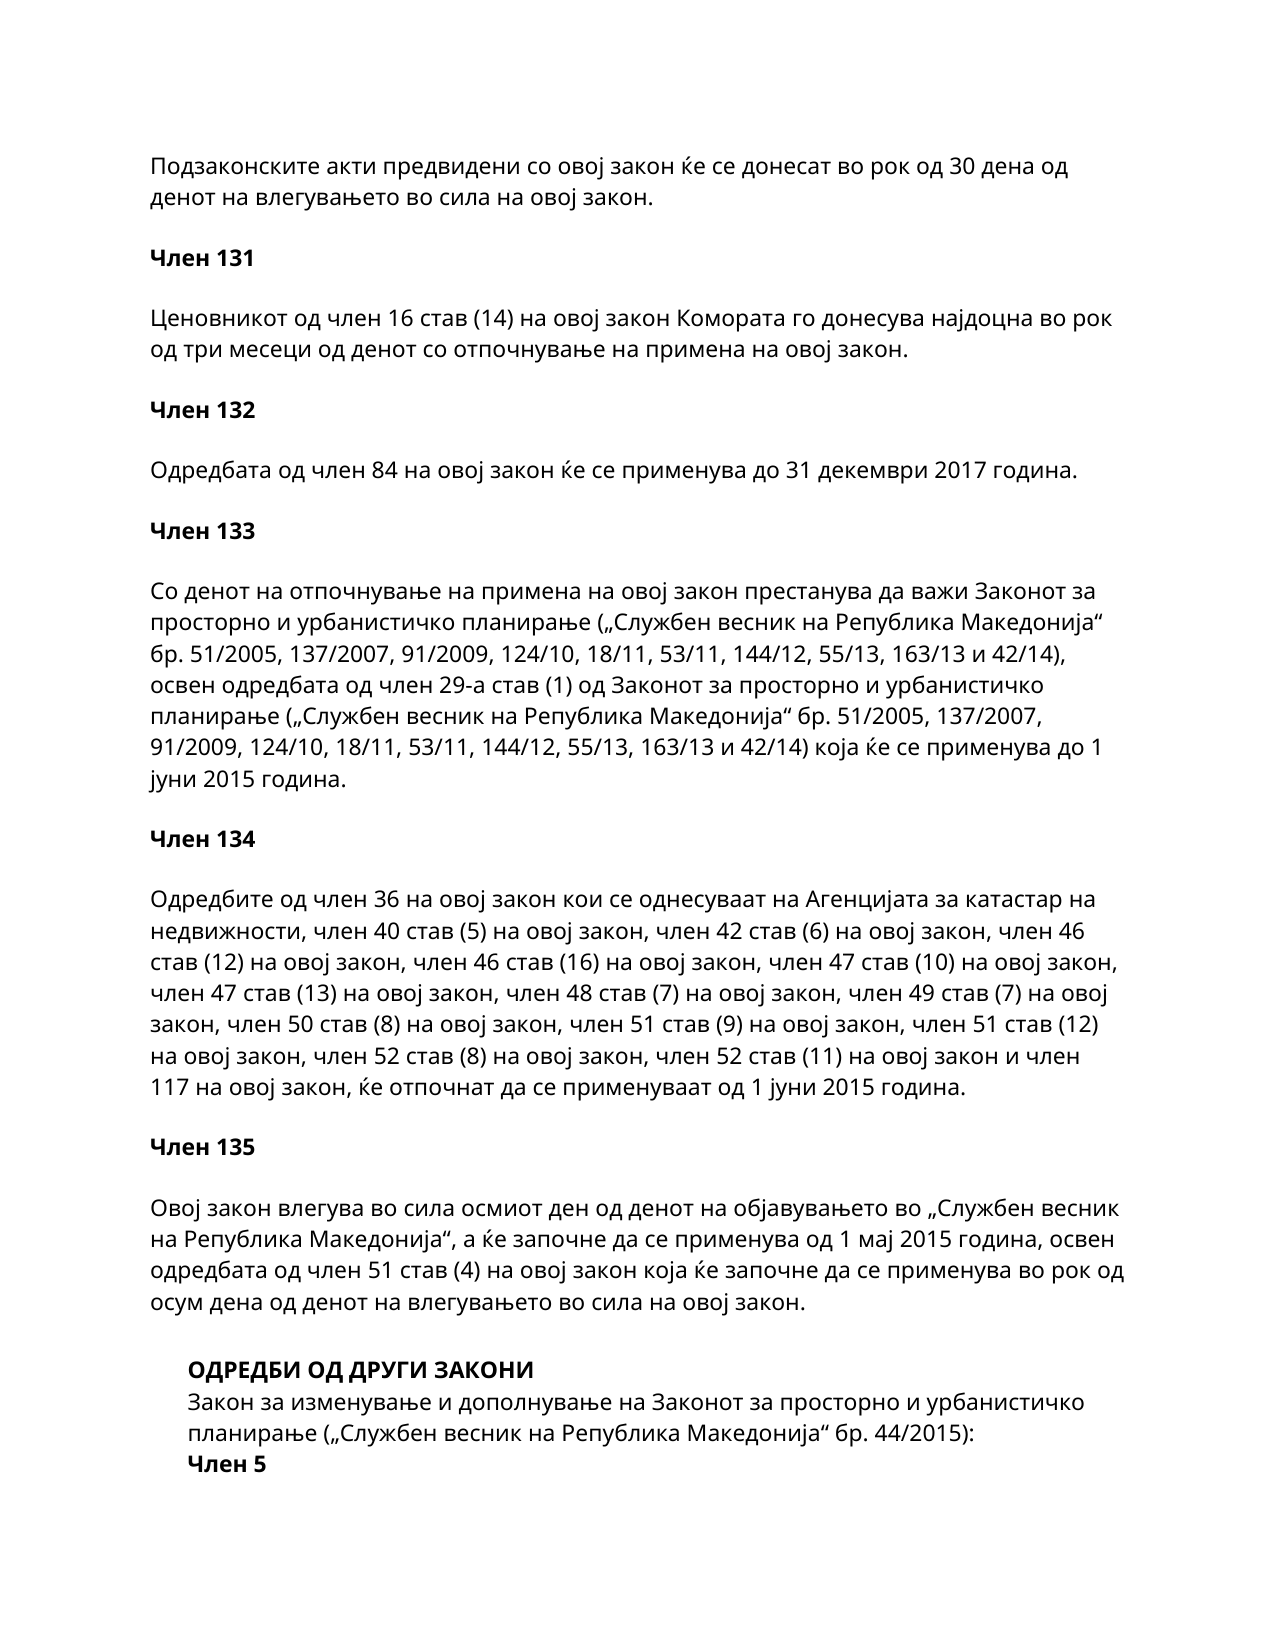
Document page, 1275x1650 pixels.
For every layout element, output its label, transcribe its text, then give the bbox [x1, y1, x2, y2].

text Одредбите од член 36 на овој закон кои се однесуваат на Агенцијата за катастар на недвижности, член 40 став (5) на овој закон, член 42 став (6) на овој закон, член 46 став (12) на овој закон, член 46 став (16) на овој закон, член 47 став (10) на овој закон, член 47 став (13) на овој закон, член 48 став (7) на овој закон, член 49 став (7) на овој закон, член 50 став (8) на овој закон, член 51 став (9) на овој закон, член 51 став (12) на овој закон, член 52 став (8) на овој закон, член 52 став (11) на овој закон и член 117 на овој закон, ќе отпочнат да се применуваат од 1 јуни 2015 година. [150, 883, 1125, 1102]
text Одредбата од член 84 на овој закон ќе се применува до 31 декември 2017 година. [150, 454, 1125, 485]
text Член 132 [150, 394, 1125, 425]
text Член 135 [150, 1131, 1125, 1162]
text Овој закон влегува во сила осмиот ден од денот на објавувањето во „Службен весник на Република Македонија“, а ќе започне да се применува од 1 мај 2015 година, освен одредбата од член 51 став (4) на овој закон која ќе започне да се применува во рок од осум дена од денот на влегувањето во сила на овој закон. [150, 1192, 1125, 1317]
text Со денот на отпочнување на примена на овој закон престанува да важи Законот за просторно и урбанистичко планирање („Службен весник на Република Македонија“ бр. 51/2005, 137/2007, 91/2009, 124/10, 18/11, 53/11, 144/12, 55/13, 163/13 и 42/14), освен одредбата од член 29-а став (1) од Законот за просторно и урбанистичко планирање („Службен весник на Република Македонија“ бр. 51/2005, 137/2007, 91/2009, 124/10, 18/11, 53/11, 144/12, 55/13, 163/13 и 42/14) која ќе се применува до 1 јуни 2015 година. [150, 575, 1125, 794]
text Член 133 [150, 514, 1125, 546]
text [187, 1354, 1087, 1479]
text Ценовникот од член 16 став (14) на овој закон Комората го донесува најдоцна во рок од три месеци од денот со отпочнување на примена на овој закон. [150, 302, 1125, 364]
text Член 131 [150, 242, 1125, 273]
text Подзаконските акти предвидени со овој закон ќе се донесат во рок од 30 дена од денот на влегувањето во сила на овој закон. [150, 150, 1125, 212]
text Член 134 [150, 823, 1125, 854]
